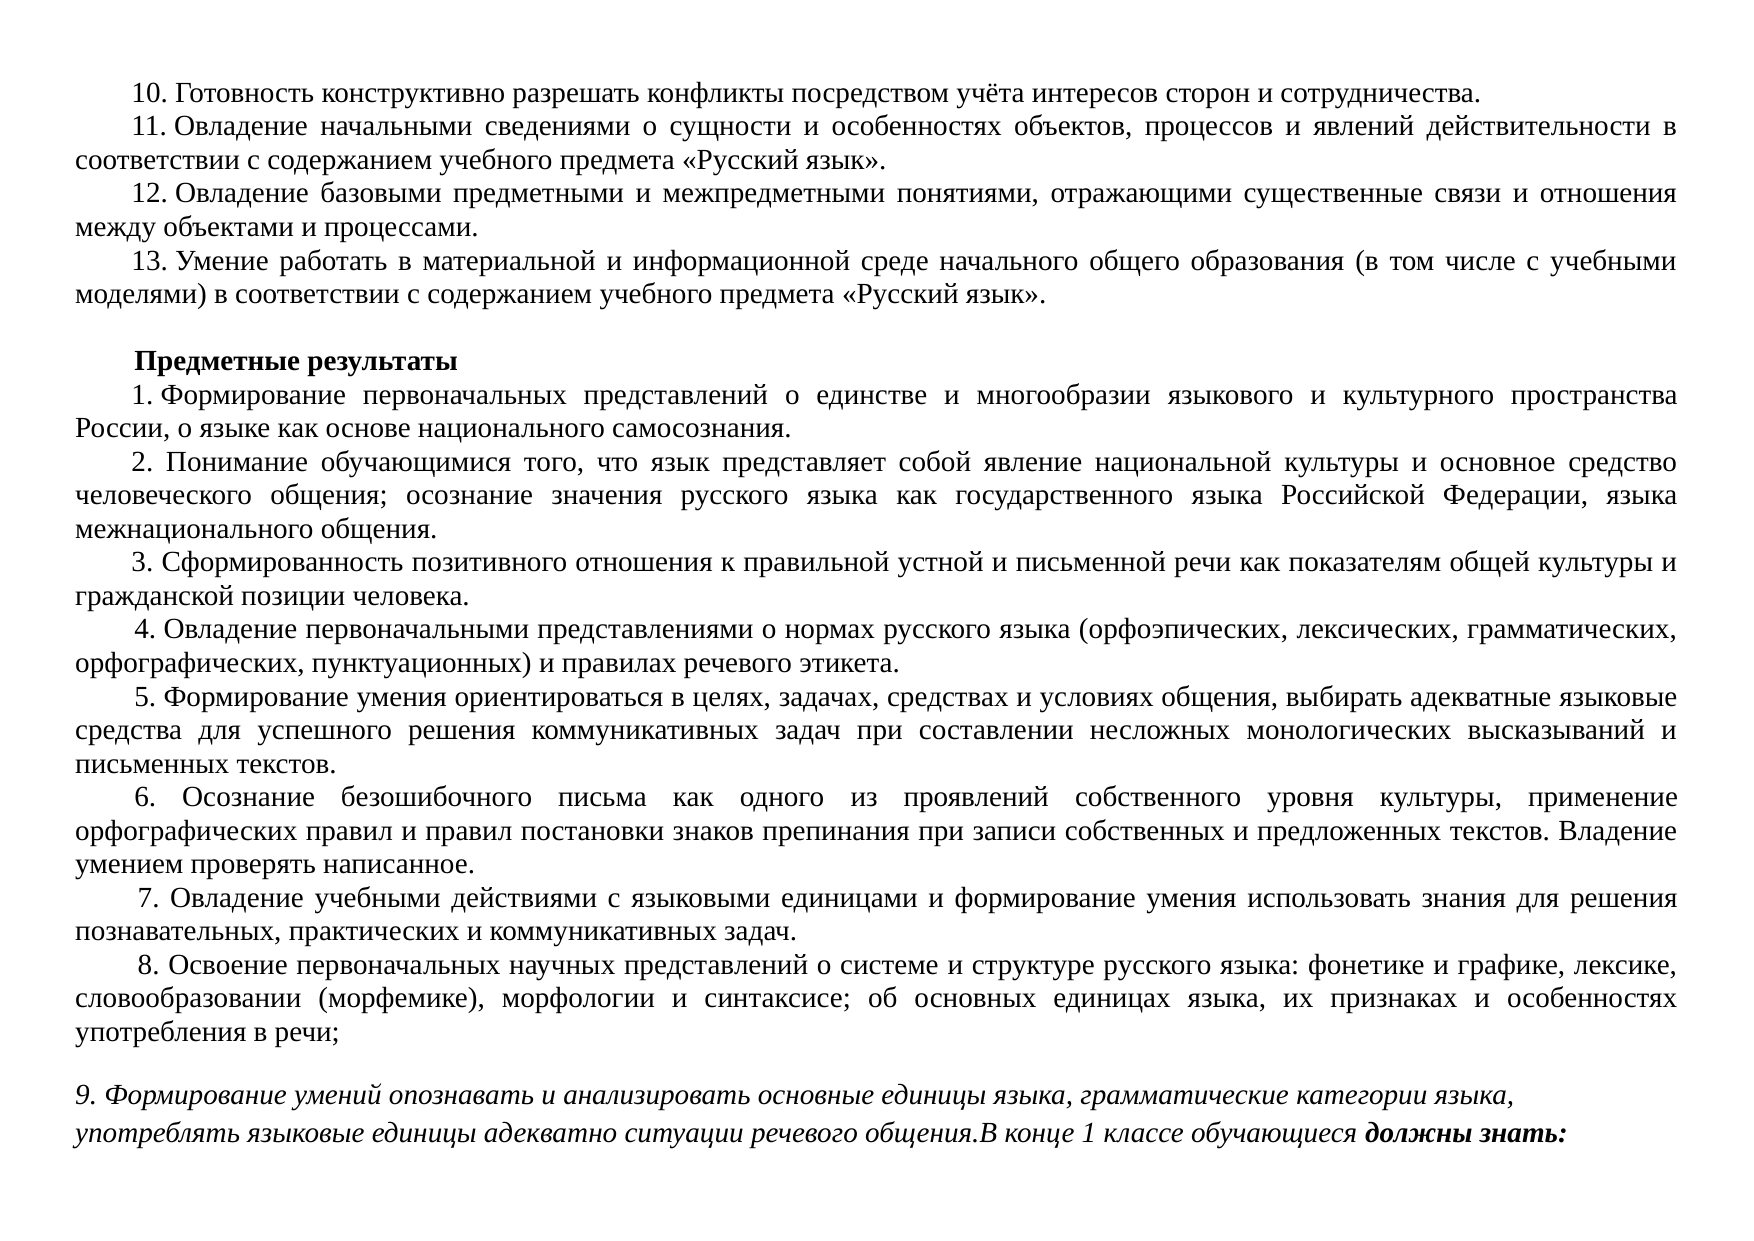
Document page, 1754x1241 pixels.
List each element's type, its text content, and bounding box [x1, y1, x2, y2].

text Предметные результаты [75, 343, 1679, 377]
text 2. Понимание обучающимися того, что язык представляет собой явление национальной культуры и основное средство человеческого общения; осознание значения русского языка как государственного языка Российской Федерации, языка межнационального общения. [75, 444, 1679, 544]
text 10. Готовность конструктивно разрешать конфликты посредством учёта интересов сторон и сотрудничества. [75, 75, 1679, 108]
text 9. Формирование умений опознавать и анализировать основные единицы языка, грамматические категории языка, употреблять языковые единицы адекватно ситуации речевого общения.В конце 1 классе обучающиеся должны знать: [75, 1077, 1679, 1149]
text 11. Овладение начальными сведениями о сущности и особенностях объектов, процессов и явлений действительности в соответствии с содержанием учебного предмета «Русский язык». [75, 108, 1679, 176]
text 8. Освоение первоначальных научных представлений о системе и структуре русского языка: фонетике и графике, лексике, словообразовании (морфемике), морфологии и синтаксисе; об основных единицах языка, их признаках и особенностях употребления в речи; [75, 947, 1679, 1048]
text 3. Сформированность позитивного отношения к правильной устной и письменной речи как показателям общей культуры и гражданской позиции человека. [75, 544, 1679, 612]
text 7. Овладение учебными действиями с языковыми единицами и формирование умения использовать знания для решения познавательных, практических и коммуникативных задач. [75, 880, 1679, 947]
text 6. Осознание безошибочного письма как одного из проявлений собственного уровня культуры, применение орфографических правил и правил постановки знаков препинания при записи собственных и предложенных текстов. Владение умением проверять написанное. [75, 779, 1679, 880]
text 5. Формирование умения ориентироваться в целях, задачах, средствах и условиях общения, выбирать адекватные языковые средства для успешного решения коммуникативных задач при составлении несложных монологических высказываний и письменных текстов. [75, 679, 1679, 779]
text 12. Овладение базовыми предметными и межпредметными понятиями, отражающими существенные связи и отношения между объектами и процессами. [75, 176, 1679, 243]
text 1. Формирование первоначальных представлений о единстве и многообразии языкового и культурного пространства России, о языке как основе национального самосознания. [75, 377, 1679, 444]
text 4. Овладение первоначальными представлениями о нормах русского языка (орфоэпических, лексических, грамматических, орфографических, пунктуационных) и правилах речевого этикета. [75, 612, 1679, 679]
text 13. Умение работать в материальной и информационной среде начального общего образования (в том числе с учебными моделями) в соответствии с содержанием учебного предмета «Русский язык». [75, 243, 1679, 310]
